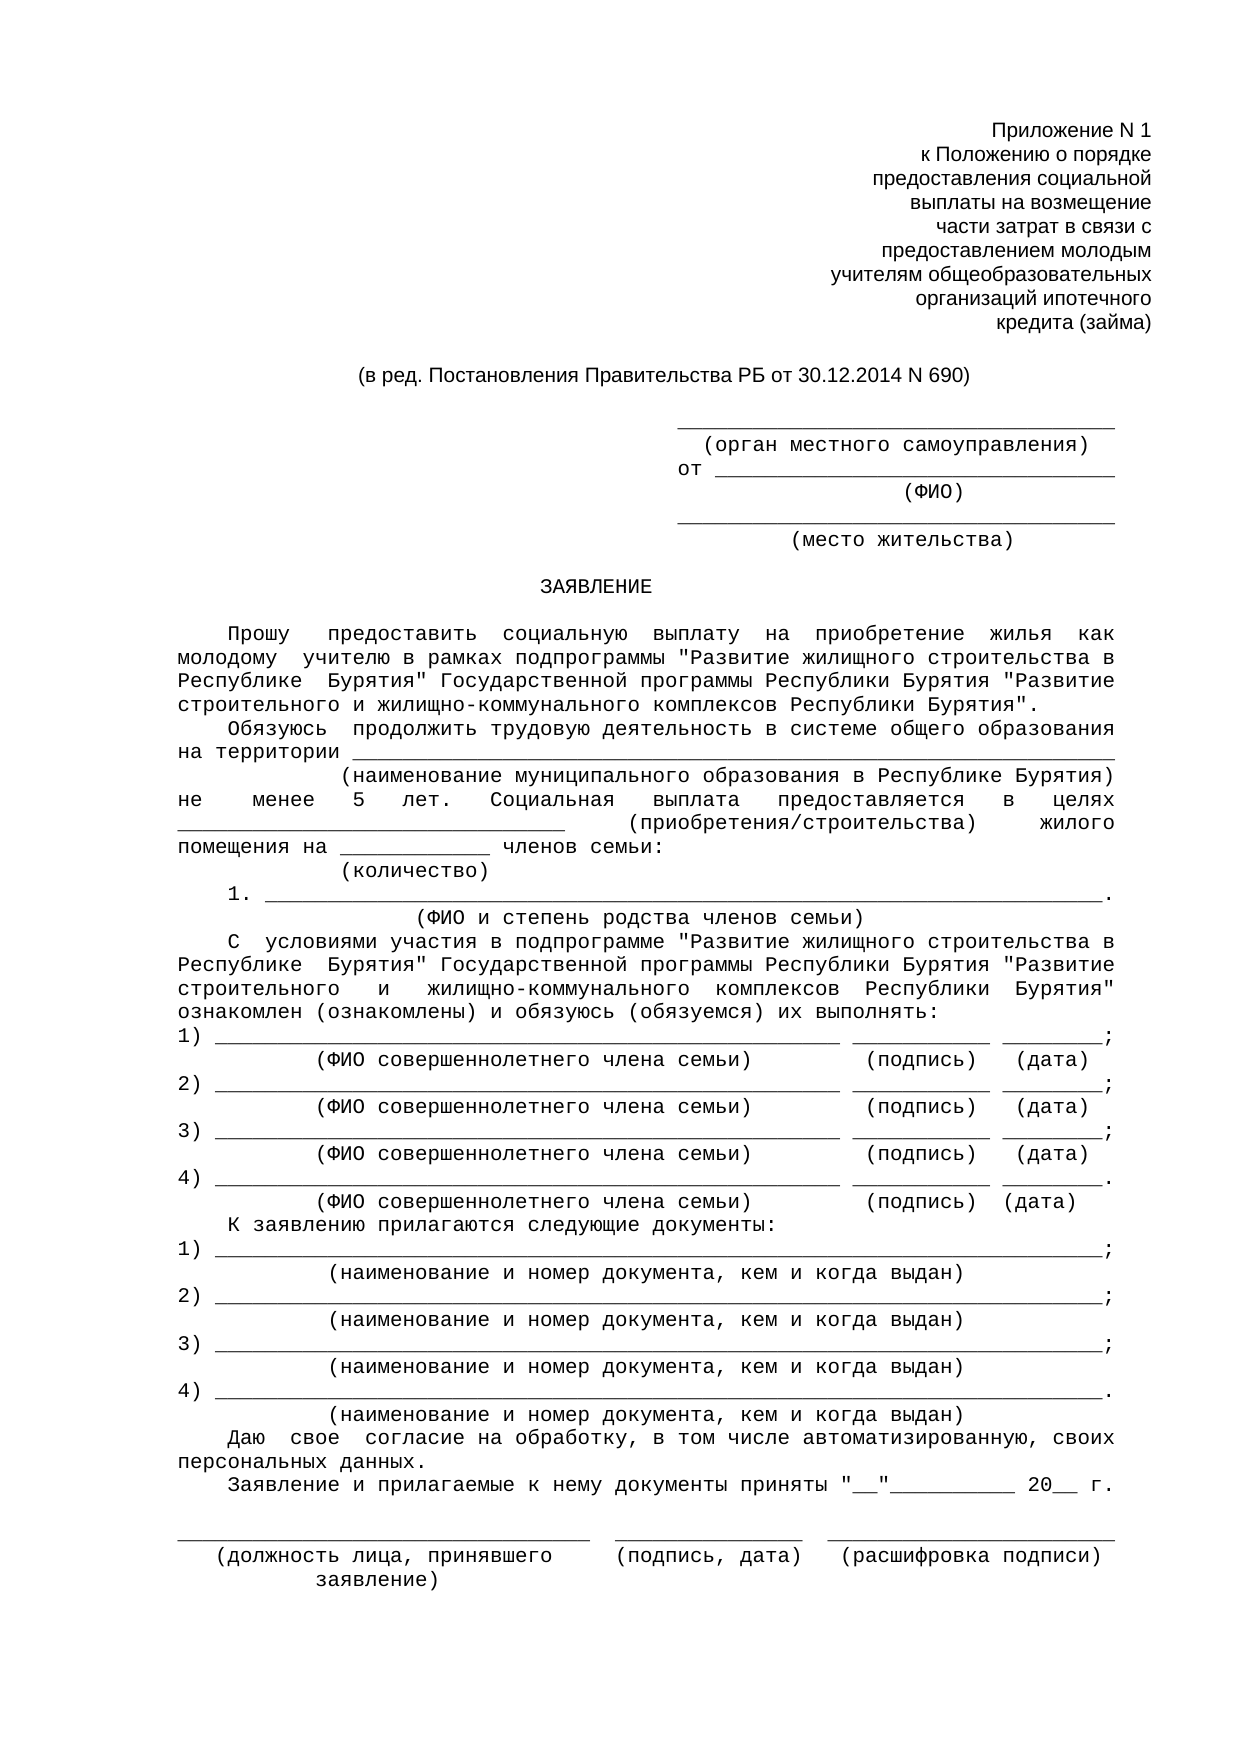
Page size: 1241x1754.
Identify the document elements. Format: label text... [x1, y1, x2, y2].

text помещения на ____________ членов семьи: [177, 836, 1152, 860]
text (наименование и номер документа, кем и когда выдан) [177, 1309, 1152, 1333]
text (ФИО) [177, 481, 1152, 505]
text ___________________________________ [177, 505, 1152, 529]
text предоставлением молодым [177, 238, 1152, 262]
text Приложение N 1 [177, 118, 1152, 142]
text (в ред. Постановления Правительства РБ от 30.12.2014 N 690) [177, 362, 1152, 386]
text строительного и жилищно-коммунального комплексов Республики Бурятия" [177, 978, 1152, 1002]
text ЗАЯВЛЕНИЕ [177, 576, 1152, 599]
text 1. ___________________________________________________________________. [177, 883, 1152, 907]
text 2) __________________________________________________ ___________ ________; [177, 1072, 1152, 1096]
text ознакомлен (ознакомлены) и обязуюсь (обязуемся) их выполнять: [177, 1002, 1152, 1025]
text (орган местного самоуправления) [177, 434, 1152, 458]
text учителям общеобразовательных [177, 262, 1152, 286]
text (наименование и номер документа, кем и когда выдан) [177, 1403, 1152, 1427]
text Даю свое согласие на обработку, в том числе автоматизированную, своих [177, 1427, 1152, 1451]
text Обязуюсь продолжить трудовую деятельность в системе общего образования [177, 718, 1152, 741]
text (ФИО и степень родства членов семьи) [177, 907, 1152, 931]
text 4) _______________________________________________________________________. [177, 1380, 1152, 1403]
text (наименование и номер документа, кем и когда выдан) [177, 1262, 1152, 1285]
text к Положению о порядке [177, 142, 1152, 166]
text кредита (займа) [177, 310, 1152, 334]
text Прошу предоставить социальную выплату на приобретение жилья как [177, 623, 1152, 647]
text С условиями участия в подпрограмме "Развитие жилищного строительства в [177, 931, 1152, 954]
text 3) __________________________________________________ ___________ ________; [177, 1120, 1152, 1143]
text на территории _____________________________________________________________ [177, 741, 1152, 765]
text 2) _______________________________________________________________________; [177, 1285, 1152, 1309]
text молодому учителю в рамках подпрограммы "Развитие жилищного строительства в [177, 647, 1152, 671]
text (ФИО совершеннолетнего члена семьи) (подпись) (дата) [177, 1191, 1152, 1214]
text Республике Бурятия" Государственной программы Республики Бурятия "Развитие [177, 671, 1152, 694]
text от ________________________________ [177, 458, 1152, 481]
text _________________________________ _______________ _______________________ [177, 1522, 1152, 1545]
text Республике Бурятия" Государственной программы Республики Бурятия "Развитие [177, 954, 1152, 978]
text 1) __________________________________________________ ___________ ________; [177, 1025, 1152, 1049]
text персональных данных. [177, 1451, 1152, 1474]
text (место жительства) [177, 529, 1152, 552]
text 1) _______________________________________________________________________; [177, 1238, 1152, 1262]
text _______________________________ (приобретения/строительства) жилого [177, 812, 1152, 836]
text (ФИО совершеннолетнего члена семьи) (подпись) (дата) [177, 1096, 1152, 1120]
text Заявление и прилагаемые к нему документы приняты "__"__________ 20__ г. [177, 1474, 1152, 1498]
text (должность лица, принявшего (подпись, дата) (расшифровка подписи) [177, 1545, 1152, 1569]
text выплаты на возмещение [177, 190, 1152, 214]
text (количество) [177, 860, 1152, 883]
text строительного и жилищно-коммунального комплексов Республики Бурятия". [177, 694, 1152, 718]
text (наименование муниципального образования в Республике Бурятия) [177, 765, 1152, 789]
text (ФИО совершеннолетнего члена семьи) (подпись) (дата) [177, 1143, 1152, 1167]
text 4) __________________________________________________ ___________ ________. [177, 1167, 1152, 1191]
text заявление) [177, 1569, 1152, 1593]
text предоставления социальной [177, 166, 1152, 190]
text части затрат в связи с [177, 214, 1152, 238]
text организаций ипотечного [177, 286, 1152, 310]
text К заявлению прилагаются следующие документы: [177, 1214, 1152, 1238]
text ___________________________________ [177, 410, 1152, 434]
text 3) _______________________________________________________________________; [177, 1333, 1152, 1356]
text (наименование и номер документа, кем и когда выдан) [177, 1356, 1152, 1380]
text (ФИО совершеннолетнего члена семьи) (подпись) (дата) [177, 1049, 1152, 1072]
text не менее 5 лет. Социальная выплата предоставляется в целях [177, 789, 1152, 812]
